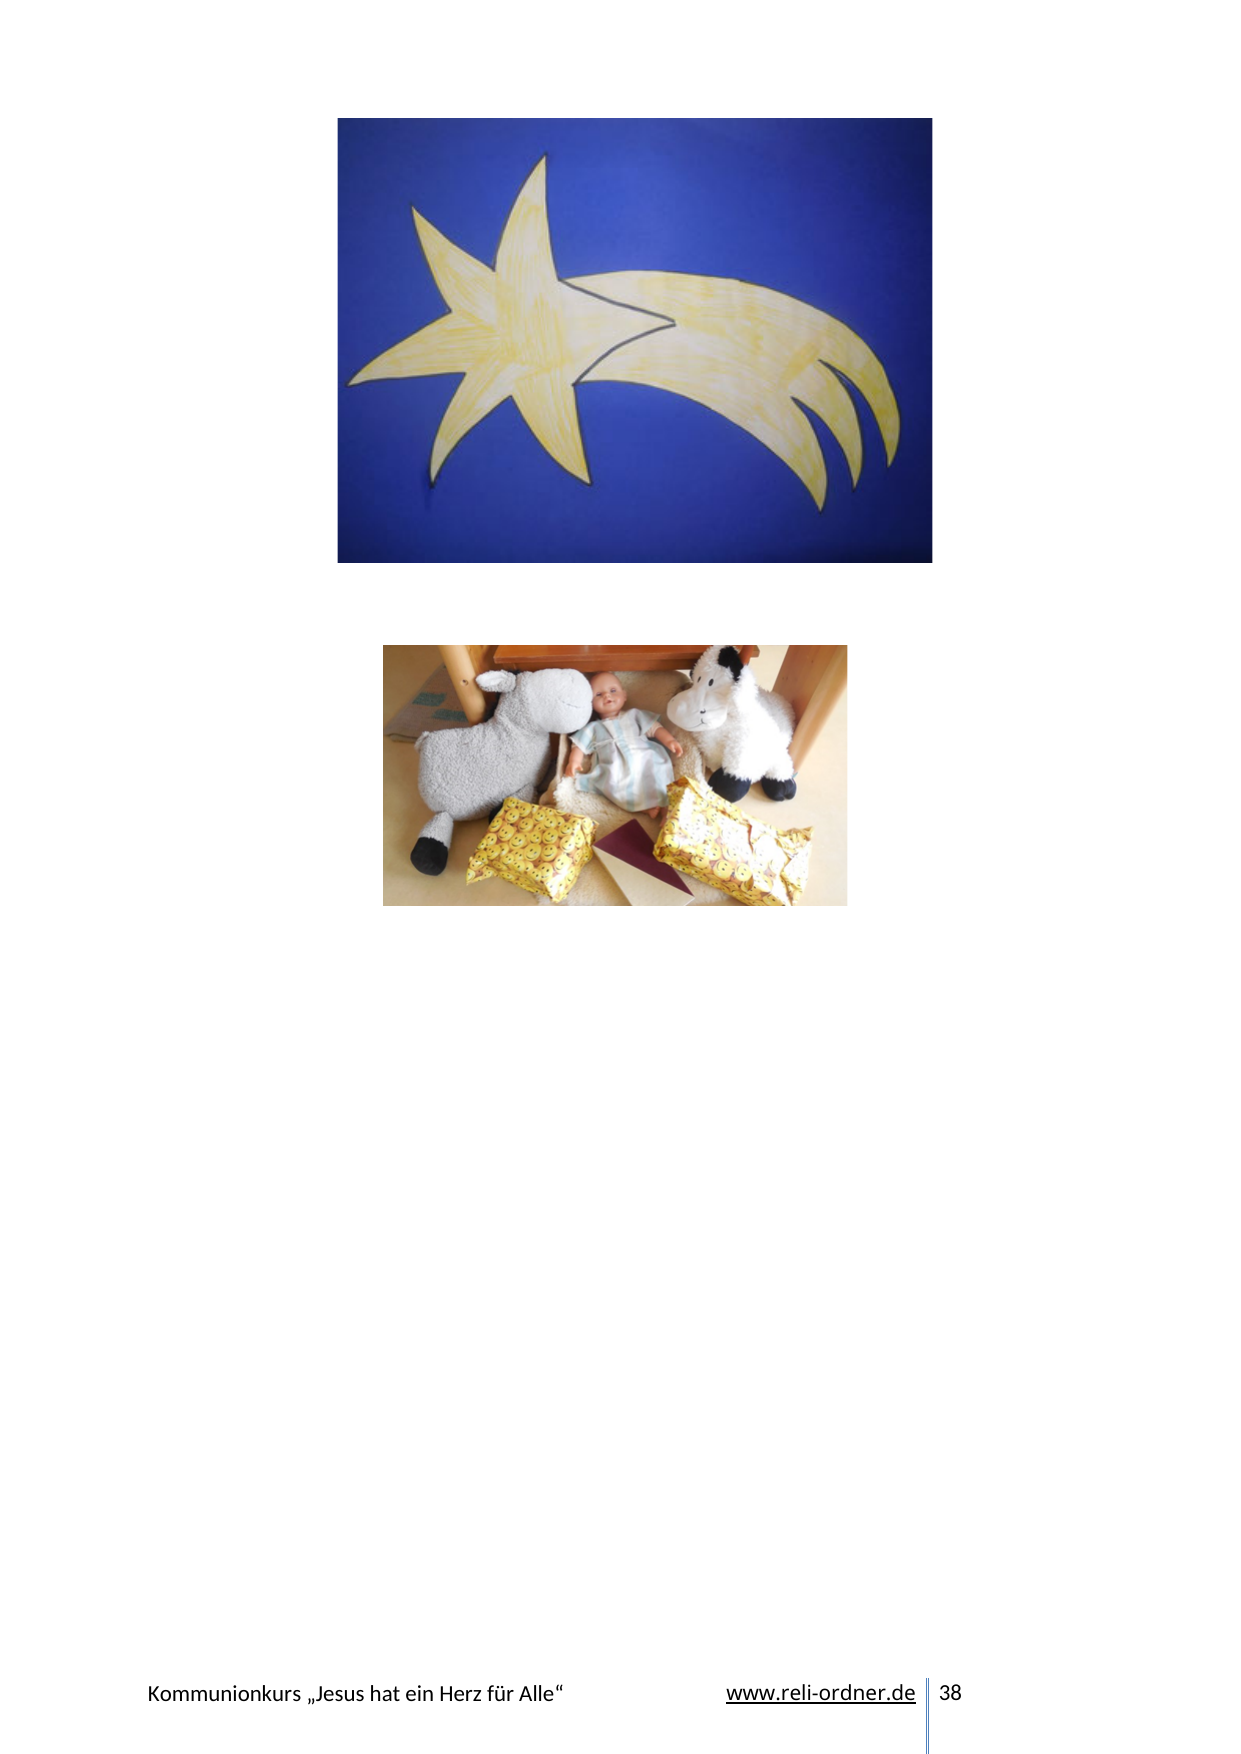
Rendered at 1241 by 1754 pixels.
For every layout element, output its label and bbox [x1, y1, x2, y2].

picture [381, 645, 847, 905]
picture [337, 118, 933, 563]
